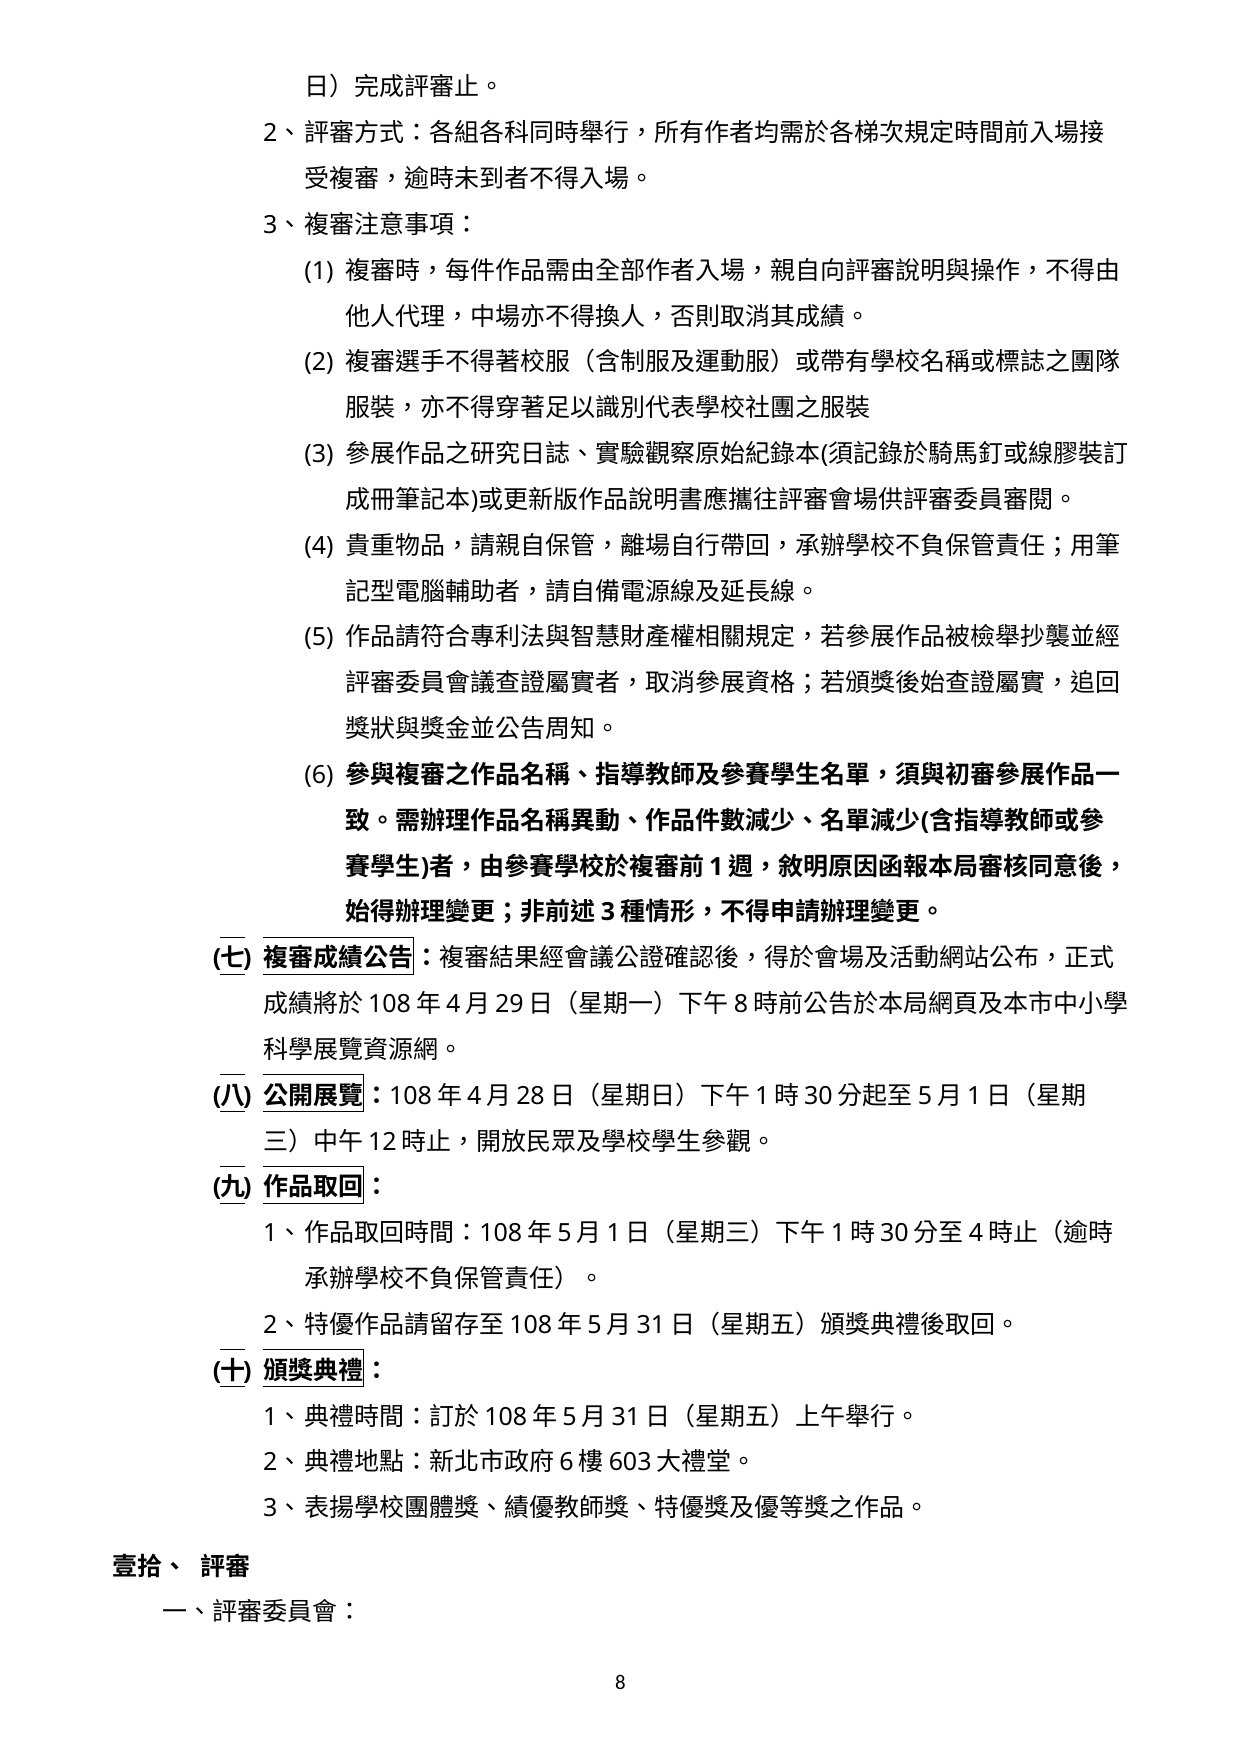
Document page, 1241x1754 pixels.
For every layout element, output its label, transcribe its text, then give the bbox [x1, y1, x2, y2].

list 參展作品之研究日誌、實驗觀察原始紀錄本(須記錄於騎馬釘或線膠裝訂成冊筆記本)或更新版作品說明書應攜往評審會場供評審委員審閱。 [304, 426, 1128, 517]
subtitle 評審 [112, 1538, 1128, 1584]
list 典禮地點：新北市政府6樓603大禮堂。 [263, 1434, 1128, 1480]
list 表揚學校團體獎、績優教師獎、特優獎及優等獎之作品。 [263, 1480, 1128, 1526]
list 作品請符合專利法與智慧財產權相關規定，若參展作品被檢舉抄襲並經評審委員會議查證屬實者，取消參展資格；若頒獎後始查證屬實，追回獎狀與獎金並公告周知。 [304, 609, 1128, 747]
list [263, 59, 1128, 105]
list 複審成績公告：複審結果經會議公證確認後，得於會場及活動網站公布，正式成績將於108年4月29日（星期一）下午8時前公告於本局網頁及本市中小學科學展覽資源網。 [213, 930, 1128, 1067]
list 貴重物品，請親自保管，離場自行帶回，承辦學校不負保管責任；用筆記型電腦輔助者，請自備電源線及延長線。 [304, 517, 1128, 609]
list 複審注意事項： [263, 197, 1128, 242]
list 公開展覽：108年4月28日（星期日）下午1時30分起至5月1日（星期三）中午12時止，開放民眾及學校學生參觀。 [213, 1067, 1128, 1159]
list 頒獎典禮： [213, 1342, 1128, 1388]
list 複審時，每件作品需由全部作者入場，親自向評審說明與操作，不得由他人代理，中場亦不得換人，否則取消其成績。 [304, 242, 1128, 334]
list 複審選手不得著校服（含制服及運動服）或帶有學校名稱或標誌之團隊服裝，亦不得穿著足以識別代表學校社團之服裝 [304, 334, 1128, 426]
list 典禮時間：訂於108年5月31日（星期五）上午舉行。 [263, 1388, 1128, 1434]
list 特優作品請留存至108年5月31日（星期五）頒獎典禮後取回。 [263, 1297, 1128, 1342]
list 作品取回時間：108年5月1日（星期三）下午1時30分至4時止（逾時承辦學校不負保管責任）。 [263, 1205, 1128, 1297]
list 參與複審之作品名稱、指導教師及參賽學生名單，須與初審參展作品一致。需辦理作品名稱異動、作品件數減少、名單減少(含指導教師或參賽學生)者，由參賽學校於複審前1週，敘明原因函報本局審核同意後，始得辦理變更；非前述3種情形，不得申請辦理變更。 [304, 747, 1128, 930]
list 評審委員會： [162, 1584, 1128, 1630]
list 作品取回： [213, 1159, 1128, 1205]
list 評審方式：各組各科同時舉行，所有作者均需於各梯次規定時間前入場接受複審，逾時未到者不得入場。 [263, 105, 1128, 197]
